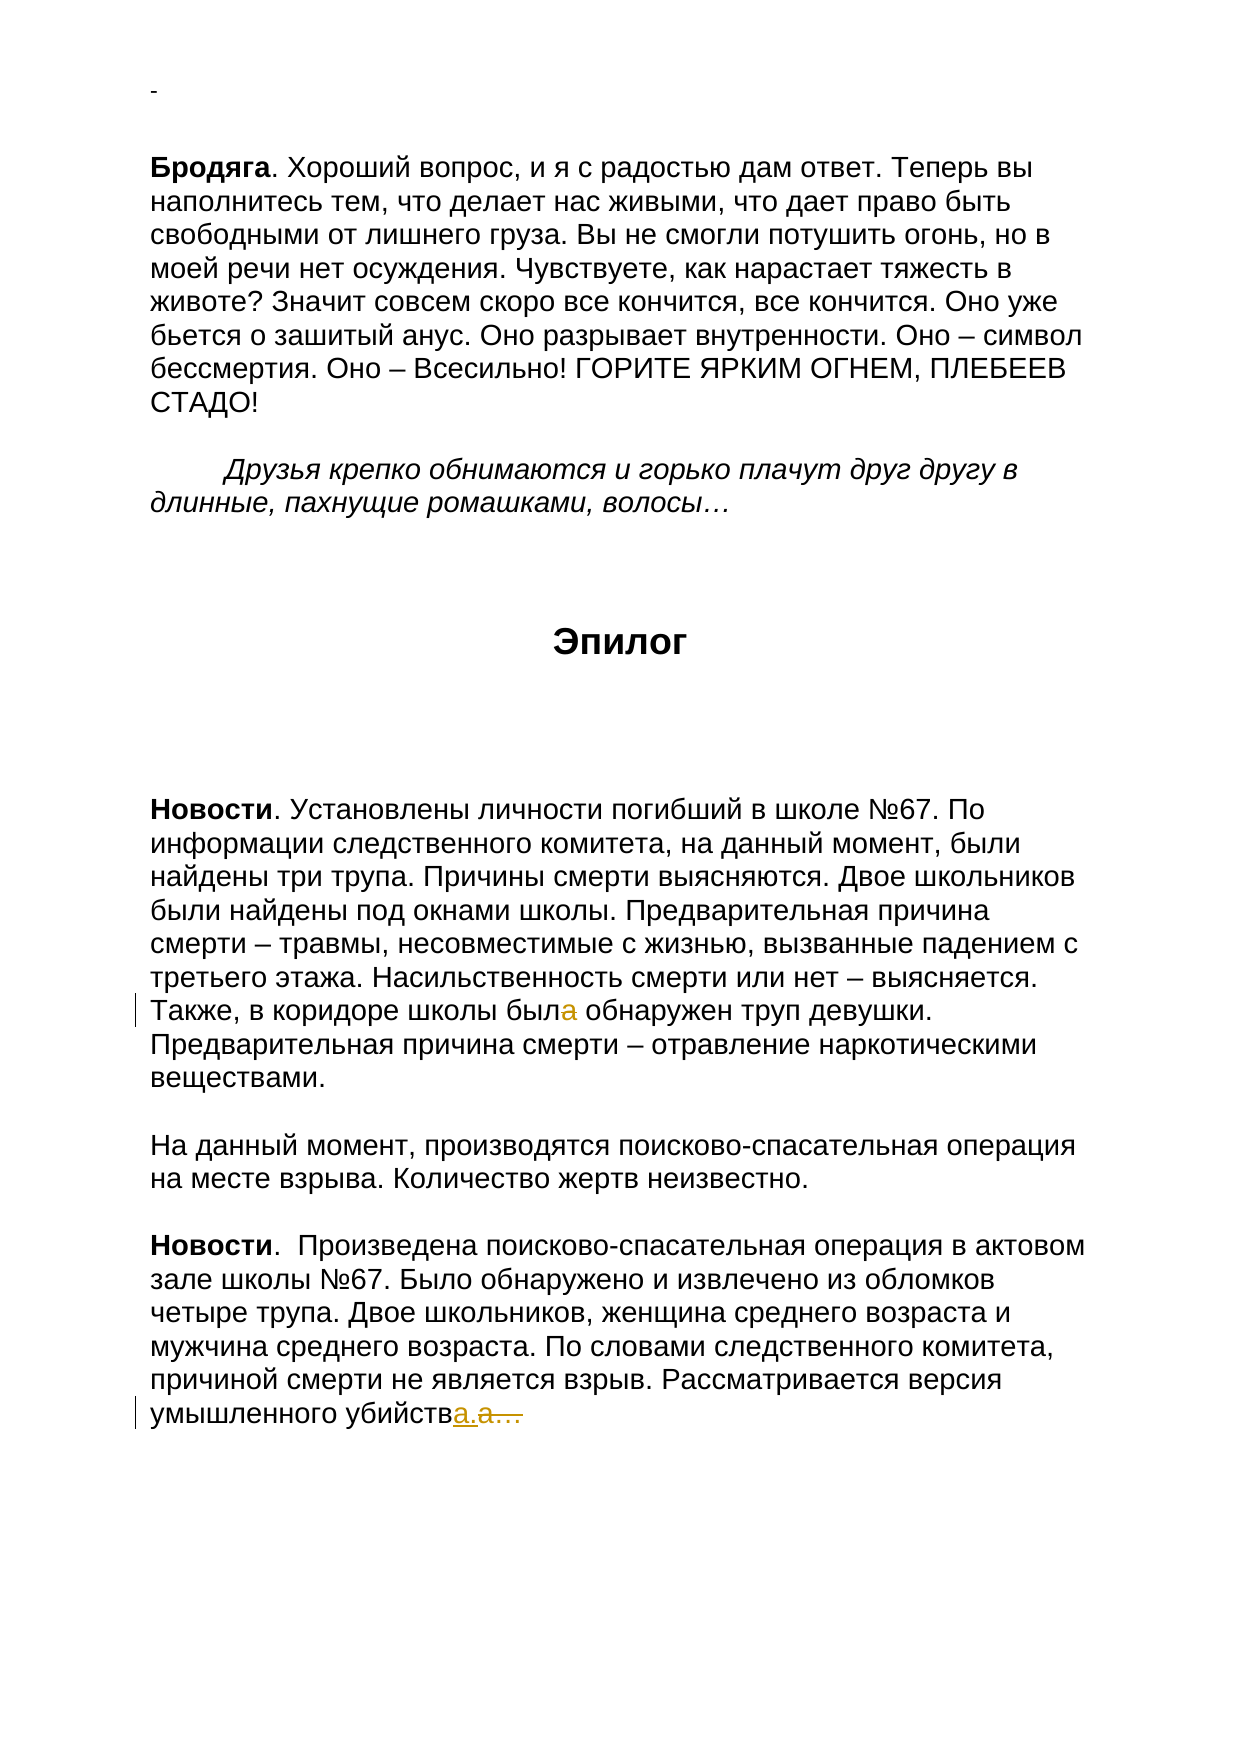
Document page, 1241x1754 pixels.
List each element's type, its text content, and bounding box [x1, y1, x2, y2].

text Друзья крепко обнимаются и горько плачут друг другу в длинные, пахнущие ромашками, волосы… [150, 452, 1090, 519]
text Новости. Произведена поисково-спасательная операция в актовом зале школы №67. Было обнаружено и извлечено из обломков четыре трупа. Двое школьников, женщина среднего возраста и мужчина среднего возраста. По словами следственного комитета, причиной смерти не является взрыв. Рассматривается версия умышленного убийств [150, 1228, 1090, 1429]
text Бродяга. Хороший вопрос, и я с радостью дам ответ. Теперь вы наполнитесь тем, что делает нас живыми, что дает право быть свободными от лишнего груза. Вы не смогли потушить огонь, но в моей речи нет осуждения. Чувствуете, как нарастает тяжесть в животе? Значит совсем скоро все кончится, все кончится. Оно уже бьется о зашитый анус. Оно разрывает внутренности. Оно – символ бессмертия. Оно – Всесильно! ГОРИТЕ ЯРКИМ ОГНЕМ, ПЛЕБЕЕВ СТАДО! [150, 150, 1090, 418]
text Эпилог [150, 619, 1090, 663]
text Новости. Установлены личности погибший в школе №67. По информации следственного комитета, на данный момент, были найдены три трупа. Причины смерти выясняются. Двое школьников были найдены под окнами школы. Предварительная причина смерти – травмы, несовместимые с жизнью, вызванные падением с третьего этажа. Насильственность смерти или нет – выясняется. Также, в коридоре школы был обнаружен труп девушки. Предварительная причина смерти – отравление наркотическими веществами. [150, 792, 1090, 1094]
text На данный момент, производятся поисково-спасательная операция на месте взрыва. Количество жертв неизвестно. [150, 1127, 1090, 1194]
